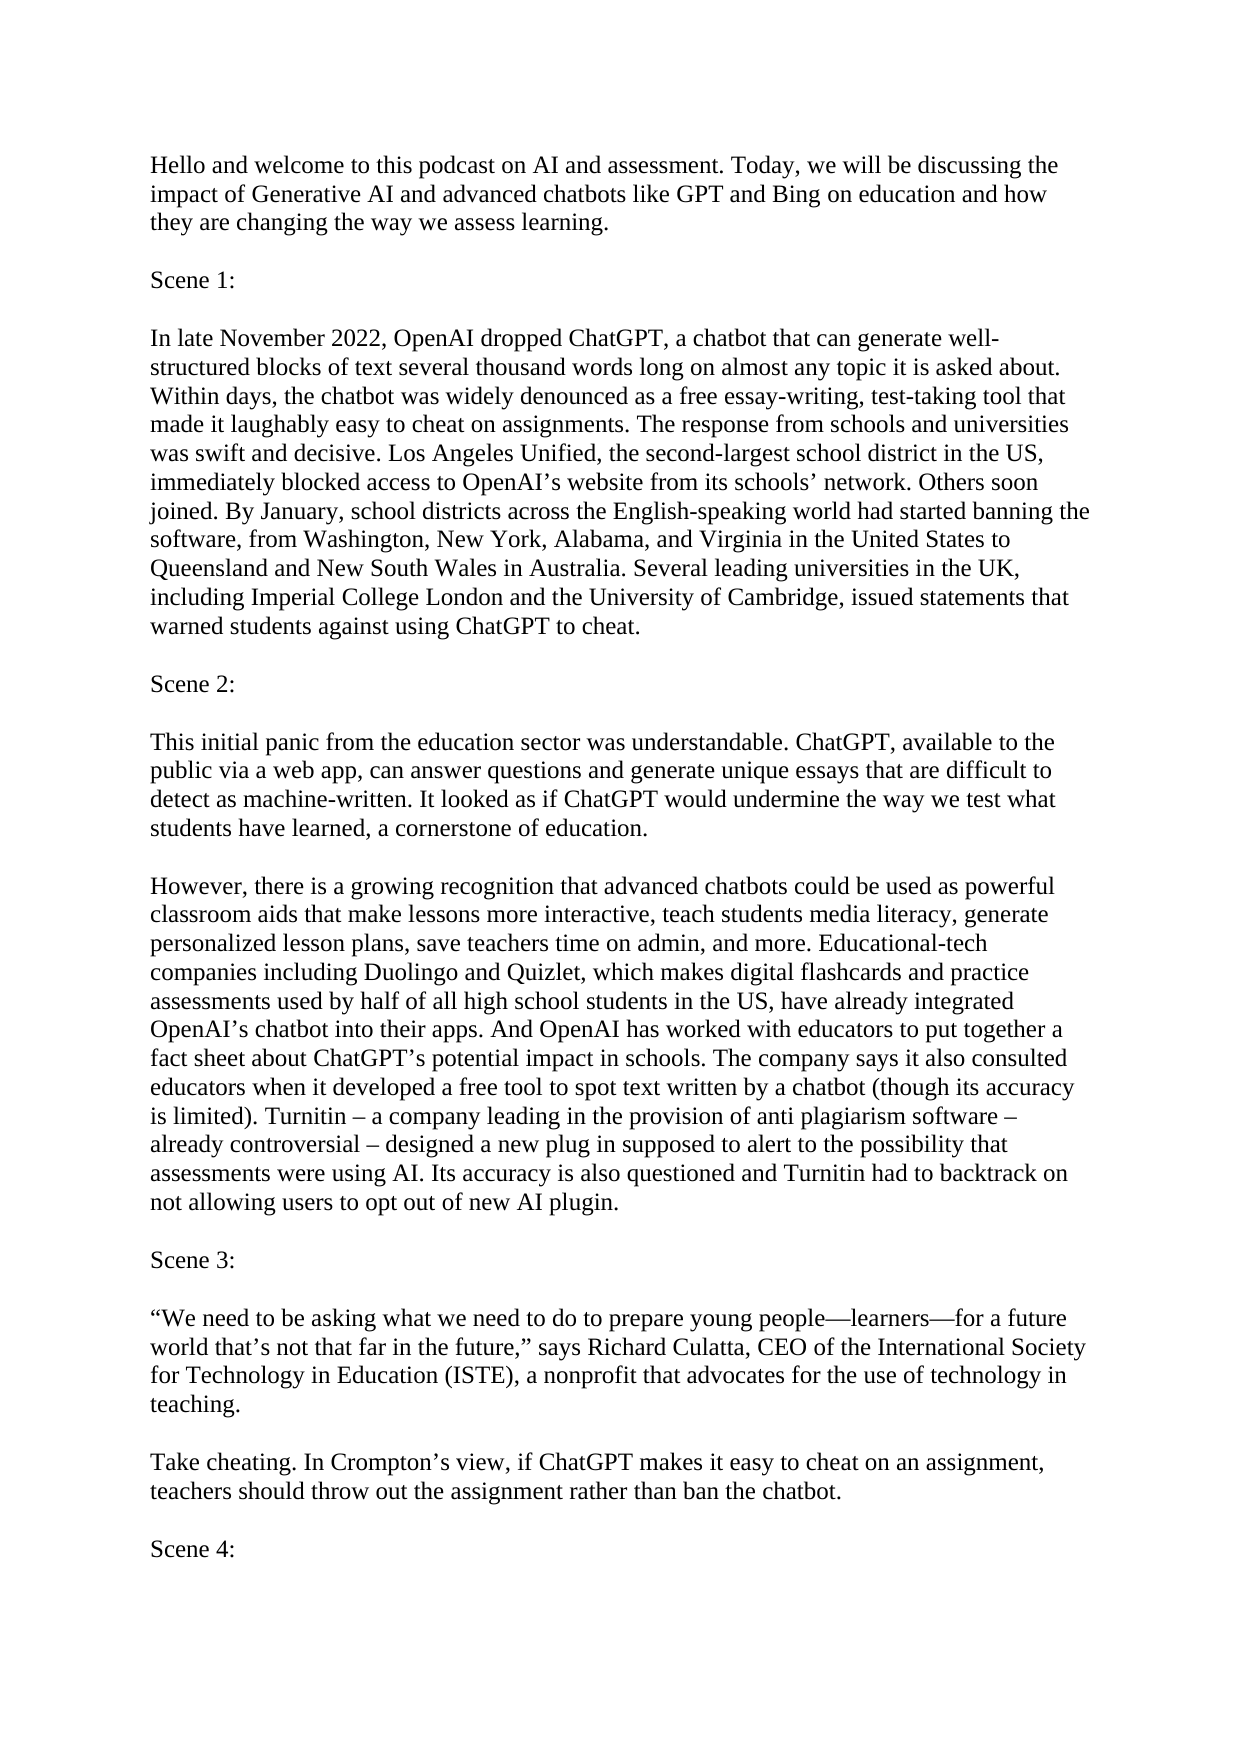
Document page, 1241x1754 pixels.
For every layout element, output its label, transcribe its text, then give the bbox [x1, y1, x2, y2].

text Scene 1: [150, 265, 1090, 294]
text Scene 2: [150, 669, 1090, 697]
text Scene 4: [150, 1534, 1090, 1562]
text However, there is a growing recognition that advanced chatbots could be used as powerful classroom aids that make lessons more interactive, teach students media literacy, generate personalized lesson plans, save teachers time on admin, and more. Educational-tech companies including Duolingo and Quizlet, which makes digital flashcards and practice assessments used by half of all high school students in the US, have already integrated OpenAI’s chatbot into their apps. And OpenAI has worked with educators to put together a fact sheet about ChatGPT’s potential impact in schools. The company says it also consulted educators when it developed a free tool to spot text written by a chatbot (though its accuracy is limited). Turnitin – a company leading in the provision of anti plagiarism software – already controversial – designed a new plug in supposed to alert to the possibility that assessments were using AI. Its accuracy is also questioned and Turnitin had to backtrack on not allowing users to opt out of new AI plugin. [150, 871, 1090, 1216]
text “We need to be asking what we need to do to prepare young people—learners—for a future world that’s not that far in the future,” says Richard Culatta, CEO of the International Society for Technology in Education (ISTE), a nonprofit that advocates for the use of technology in teaching. [150, 1303, 1090, 1418]
text Hello and welcome to this podcast on AI and assessment. Today, we will be discussing the impact of Generative AI and advanced chatbots like GPT and Bing on education and how they are changing the way we assess learning. [150, 150, 1090, 236]
text Take cheating. In Crompton’s view, if ChatGPT makes it easy to cheat on an assignment, teachers should throw out the assignment rather than ban the chatbot. [150, 1447, 1090, 1504]
text This initial panic from the education sector was understandable. ChatGPT, available to the public via a web app, can answer questions and generate unique essays that are difficult to detect as machine-written. It looked as if ChatGPT would undermine the way we test what students have learned, a cornerstone of education. [150, 727, 1090, 842]
text In late November 2022, OpenAI dropped ChatGPT, a chatbot that can generate well-structured blocks of text several thousand words long on almost any topic it is asked about. Within days, the chatbot was widely denounced as a free essay-writing, test-taking tool that made it laughably easy to cheat on assignments. The response from schools and universities was swift and decisive. Los Angeles Unified, the second-largest school district in the US, immediately blocked access to OpenAI’s website from its schools’ network. Others soon joined. By January, school districts across the English-speaking world had started banning the software, from Washington, New York, Alabama, and Virginia in the United States to Queensland and New South Wales in Australia. Several leading universities in the UK, including Imperial College London and the University of Cambridge, issued statements that warned students against using ChatGPT to cheat. [150, 323, 1090, 639]
text Scene 3: [150, 1245, 1090, 1274]
